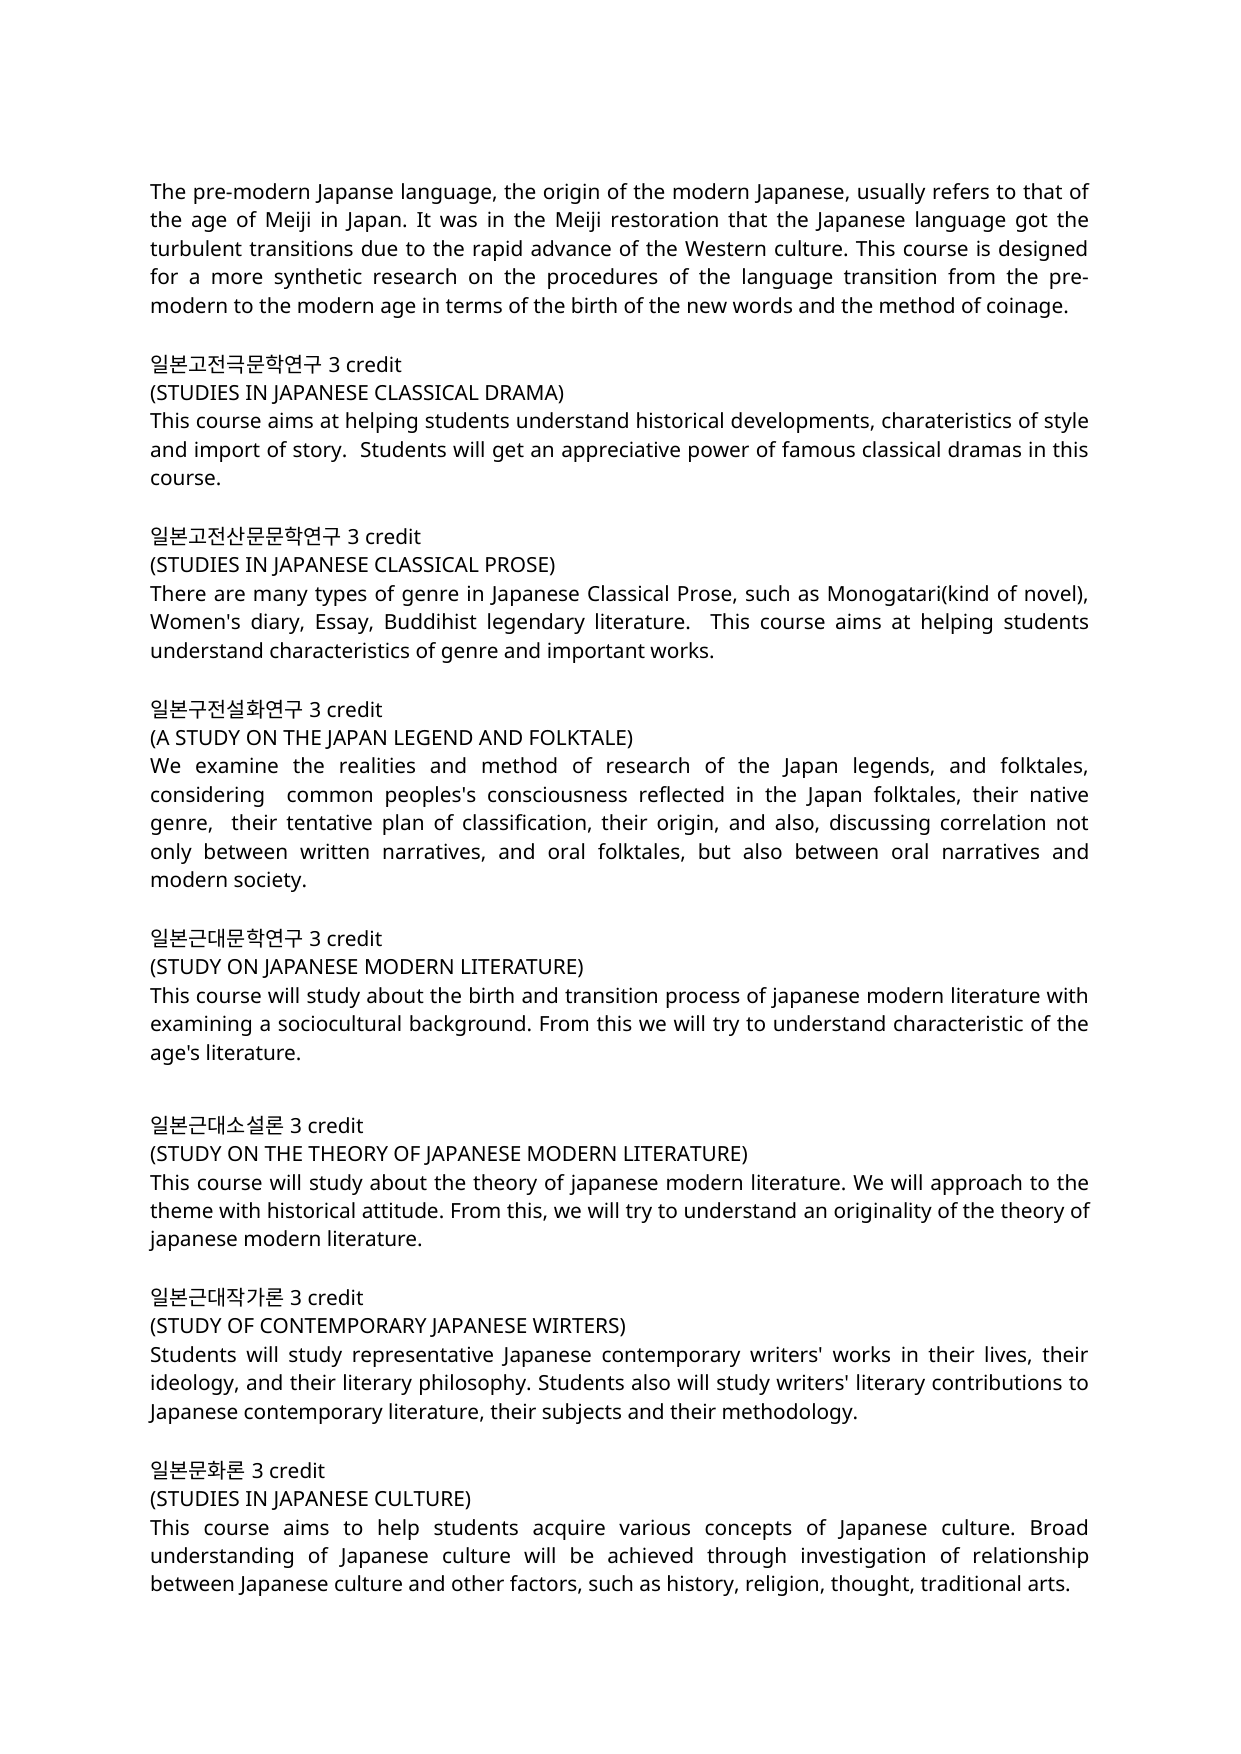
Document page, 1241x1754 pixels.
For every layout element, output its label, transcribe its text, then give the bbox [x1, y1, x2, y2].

text (STUDIES IN JAPANESE CLASSICAL DRAMA) [150, 378, 1090, 407]
text (STUDY OF CONTEMPORARY JAPANESE WIRTERS) [150, 1312, 1090, 1340]
text (STUDY ON THE THEORY OF JAPANESE MODERN LITERATURE) [150, 1139, 1090, 1168]
text (STUDY ON JAPANESE MODERN LITERATURE) [150, 952, 1090, 981]
text Students will study representative Japanese contemporary writers' works in their lives, their ideology, and their literary philosophy. Students also will study writers' literary contributions to Japanese contemporary literature, their subjects and their methodology. [150, 1340, 1090, 1425]
text The pre-modern Japanse language, the origin of the modern Japanese, usually refers to that of the age of Meiji in Japan. It was in the Meiji restoration that the Japanese language got the turbulent transitions due to the rapid advance of the Western culture. This course is designed for a more synthetic research on the procedures of the language transition from the pre-modern to the modern age in terms of the birth of the new words and the method of coinage. [150, 177, 1090, 319]
text 일본고전산문문학연구 3 credit [150, 520, 1090, 551]
text This course will study about the theory of japanese modern literature. We will approach to the theme with historical attitude. From this, we will try to understand an originality of the theory of japanese modern literature. [150, 1168, 1090, 1253]
text This course will study about the birth and transition process of japanese modern literature with examining a sociocultural background. From this we will try to understand characteristic of the age's literature. [150, 981, 1090, 1066]
text We examine the realities and method of research of the Japan legends, and folktales, considering common peoples's consciousness reflected in the Japan folktales, their native genre, their tentative plan of classification, their origin, and also, discussing correlation not only between written narratives, and oral folktales, but also between oral narratives and modern society. [150, 752, 1090, 894]
text This course aims to help students acquire various concepts of Japanese culture. Broad understanding of Japanese culture will be achieved through investigation of relationship between Japanese culture and other factors, such as history, religion, thought, traditional arts. [150, 1513, 1090, 1598]
text 일본문화론 3 credit [150, 1454, 1090, 1484]
text 일본고전극문학연구 3 credit [150, 348, 1090, 378]
text 일본근대소설론 3 credit [150, 1109, 1090, 1139]
text 일본근대작가론 3 credit [150, 1281, 1090, 1312]
text This course aims at helping students understand historical developments, charateristics of style and import of story. Students will get an appreciative power of famous classical dramas in this course. [150, 407, 1090, 492]
text (STUDIES IN JAPANESE CLASSICAL PROSE) [150, 551, 1090, 579]
text There are many types of genre in Japanese Classical Prose, such as Monogatari(kind of novel), Women's diary, Essay, Buddihist legendary literature. This course aims at helping students understand characteristics of genre and important works. [150, 579, 1090, 664]
text 일본근대문학연구 3 credit [150, 922, 1090, 952]
text 일본구전설화연구 3 credit [150, 693, 1090, 723]
text (A STUDY ON THE JAPAN LEGEND AND FOLKTALE) [150, 723, 1090, 752]
text (STUDIES IN JAPANESE CULTURE) [150, 1484, 1090, 1513]
